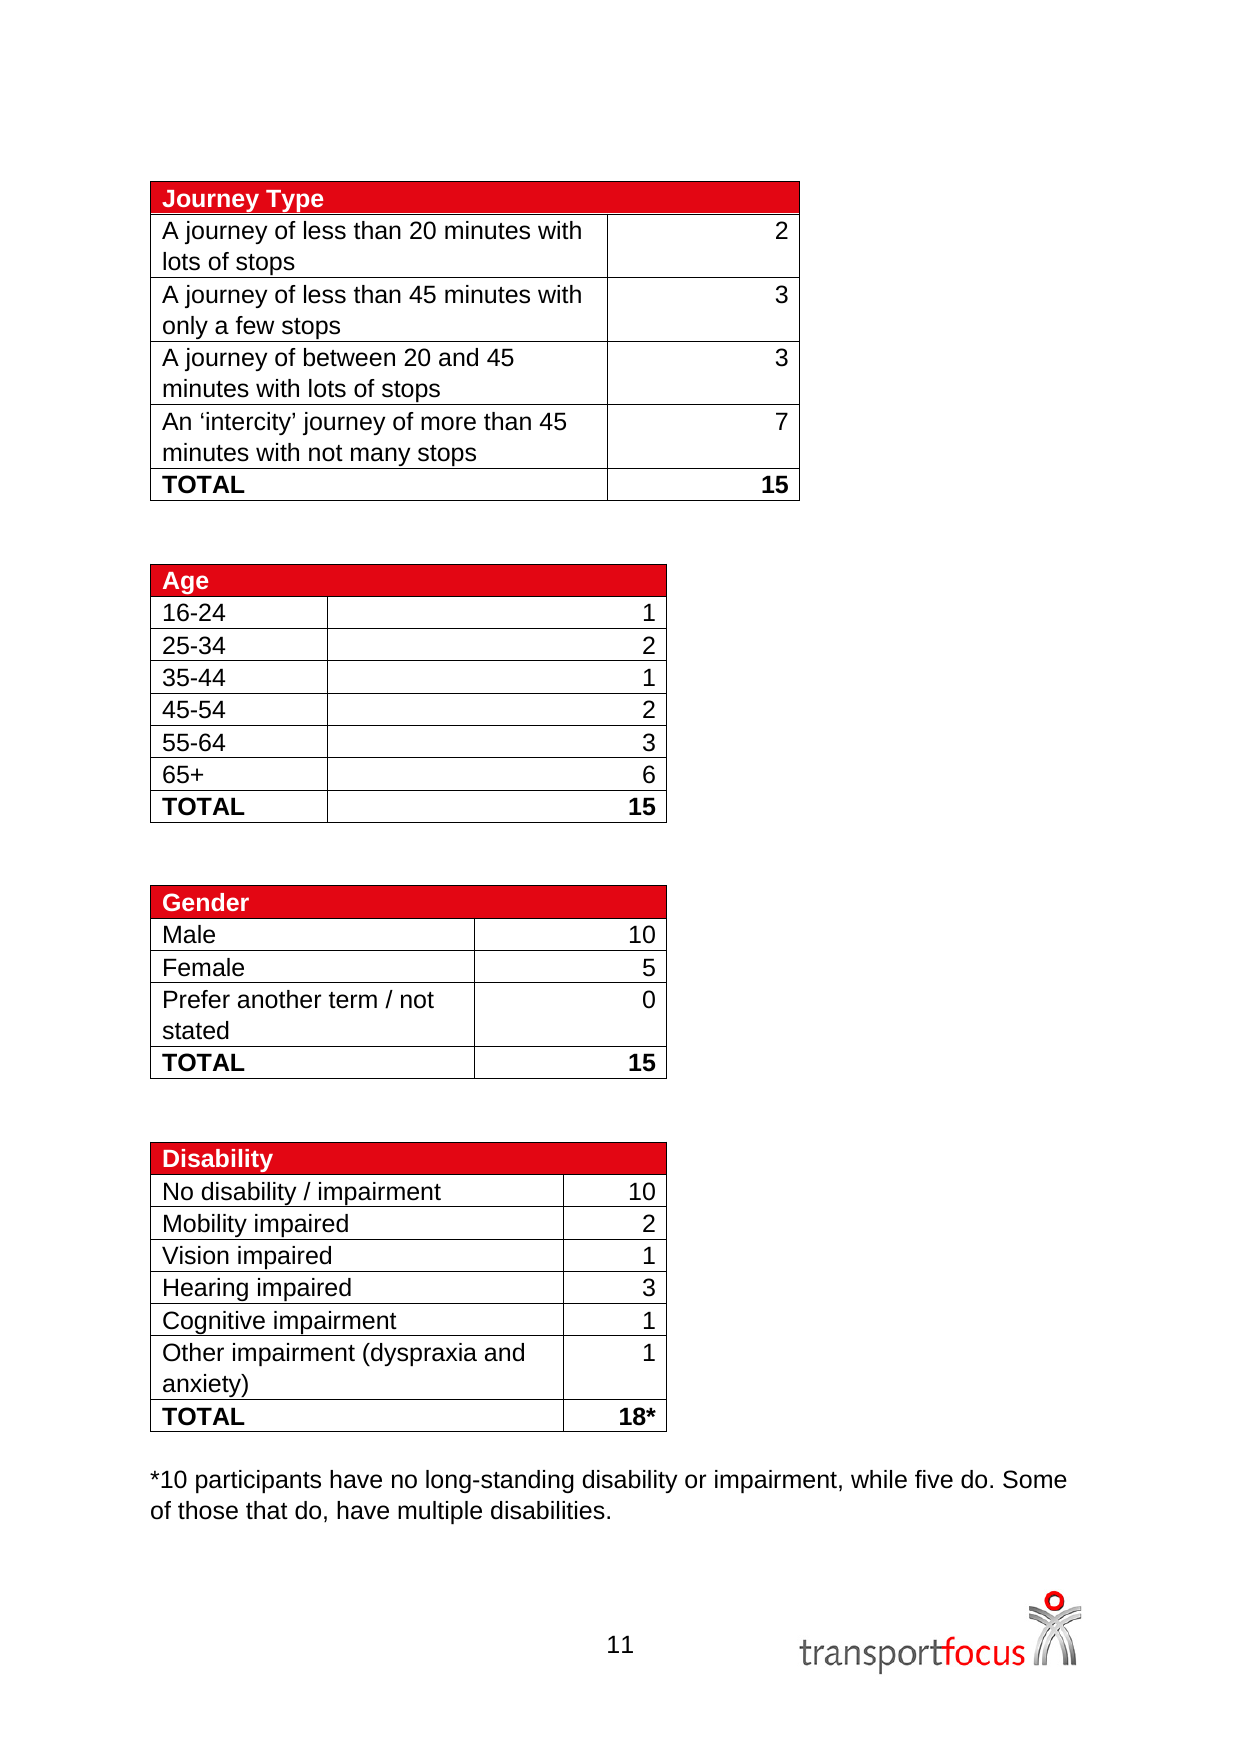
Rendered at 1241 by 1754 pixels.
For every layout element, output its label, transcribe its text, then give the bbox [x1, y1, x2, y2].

table_cell 15 [608, 469, 799, 500]
table_cell 55-64 [151, 726, 327, 757]
table_cell TOTAL [151, 1400, 563, 1431]
table_cell 10 [475, 919, 666, 950]
table_cell TOTAL [151, 1047, 474, 1078]
table_cell 1 [328, 597, 666, 628]
table_cell 16-24 [151, 597, 327, 628]
table_cell 3 [564, 1272, 666, 1303]
table_cell 1 [564, 1304, 666, 1335]
table_cell Male [151, 919, 474, 950]
table_cell 45-54 [151, 694, 327, 725]
table_cell 3 [328, 726, 666, 757]
table_header Gender [151, 886, 666, 918]
table_cell 15 [475, 1047, 666, 1078]
table_cell 2 [328, 629, 666, 660]
table_cell 15 [328, 791, 666, 822]
table_cell 1 [564, 1336, 666, 1399]
table_cell Other impairment (dyspraxia and anxiety) [151, 1336, 563, 1399]
table_cell 6 [328, 758, 666, 789]
table_cell 10 [564, 1175, 666, 1206]
table_cell 7 [608, 405, 799, 468]
table_cell 35-44 [151, 661, 327, 693]
table_cell 1 [564, 1240, 666, 1271]
table_cell A journey of less than 20 minutes with lots of stops [151, 215, 607, 277]
table_cell 65+ [151, 758, 327, 789]
table_cell 2 [328, 694, 666, 725]
table_header Journey Type [151, 182, 799, 213]
table_cell 5 [475, 951, 666, 982]
table_cell TOTAL [151, 469, 607, 500]
table_cell 18* [564, 1400, 666, 1431]
table_cell A journey of less than 45 minutes with only a few stops [151, 278, 607, 341]
table_cell 3 [608, 342, 799, 404]
text *10 participants have no long-standing disability or impairment, while five do. Some of those that do, have multiple disabilities. [150, 1463, 1090, 1526]
table_cell Prefer another term / not stated [151, 983, 474, 1046]
picture [790, 1576, 1089, 1688]
table_cell 2 [608, 215, 799, 277]
table_cell Female [151, 951, 474, 982]
table_header Age [151, 565, 666, 596]
table_header Disability [151, 1143, 666, 1174]
table_cell An ‘intercity’ journey of more than 45 minutes with not many stops [151, 405, 607, 468]
table_cell Cognitive impairment [151, 1304, 563, 1335]
table_cell 1 [328, 661, 666, 693]
table_cell Hearing impaired [151, 1272, 563, 1303]
table_cell No disability / impairment [151, 1175, 563, 1206]
table_cell TOTAL [151, 791, 327, 822]
table_cell 2 [564, 1207, 666, 1238]
table_cell 0 [475, 983, 666, 1046]
table_cell 25-34 [151, 629, 327, 660]
table_cell A journey of between 20 and 45 minutes with lots of stops [151, 342, 607, 404]
table_cell 3 [608, 278, 799, 341]
table_cell Mobility impaired [151, 1207, 563, 1238]
table_cell Vision impaired [151, 1240, 563, 1271]
